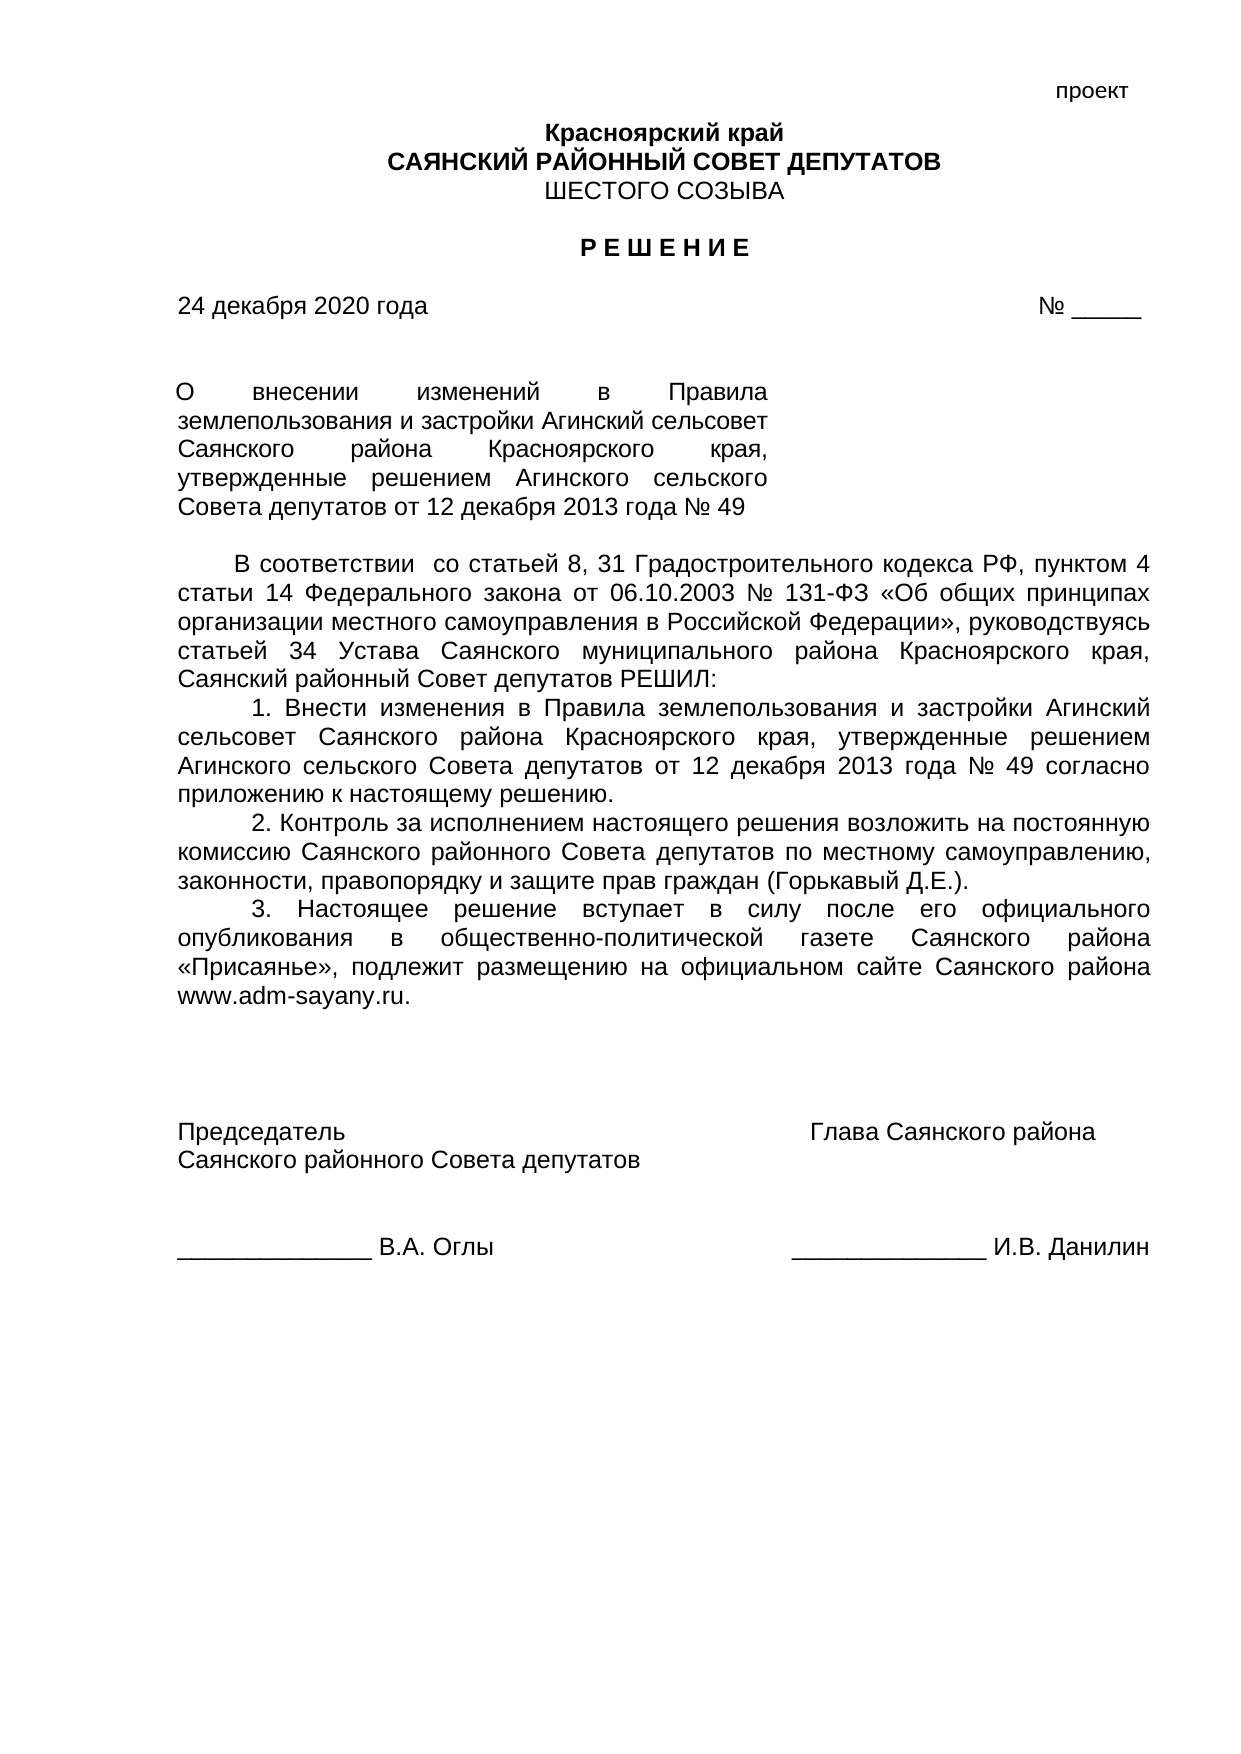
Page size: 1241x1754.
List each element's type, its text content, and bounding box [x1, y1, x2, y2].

text САЯНСКИЙ РАЙОННЫЙ СОВЕТ ДЕПУТАТОВ [177, 147, 1152, 176]
text Красноярский край [177, 118, 1152, 147]
text Председатель Глава Саянского района [177, 1116, 1152, 1145]
text ______________ В.А. Оглы ______________ И.В. Данилин [177, 1231, 1152, 1260]
text Р Е Ш Е Н И Е [177, 233, 1152, 262]
text О внесении изменений в Правила землепользования и застройки Агинский сельсовет Саянского района Красноярского края, утвержденные решением Агинского сельского Совета депутатов от 12 декабря 2013 года № 49 [175, 377, 768, 521]
text Саянского районного Совета депутатов [177, 1145, 1152, 1174]
text ШЕСТОГО СОЗЫВА [177, 176, 1152, 204]
text В соответствии со статьей 8, 31 Градостроительного кодекса РФ, пунктом 4 статьи 14 Федерального закона от 06.10.2003 № 131-ФЗ «Об общих принципах организации местного самоуправления в Российской Федерации», руководствуясь статьей 34 Устава Саянского муниципального района Красноярского края, Саянский районный Совет депутатов РЕШИЛ: [177, 549, 1152, 693]
text 1. Внести изменения в Правила землепользования и застройки Агинский сельсовет Саянского района Красноярского края, утвержденные решением Агинского сельского Совета депутатов от 12 декабря 2013 года № 49 согласно приложению к настоящему решению. [177, 693, 1152, 808]
text 24 декабря 2020 года № _____ [177, 291, 1152, 319]
text 2. Контроль за исполнением настоящего решения возложить на постоянную комиссию Саянского районного Совета депутатов по местному самоуправлению, законности, правопорядку и защите прав граждан (Горькавый Д.Е.). [177, 808, 1152, 894]
text 3. Настоящее решение вступает в силу после его официального опубликования в общественно-политической газете Саянского района «Присаянье», подлежит размещению на официальном сайте Саянского района www.adm-sayany.ru. [177, 894, 1152, 1009]
